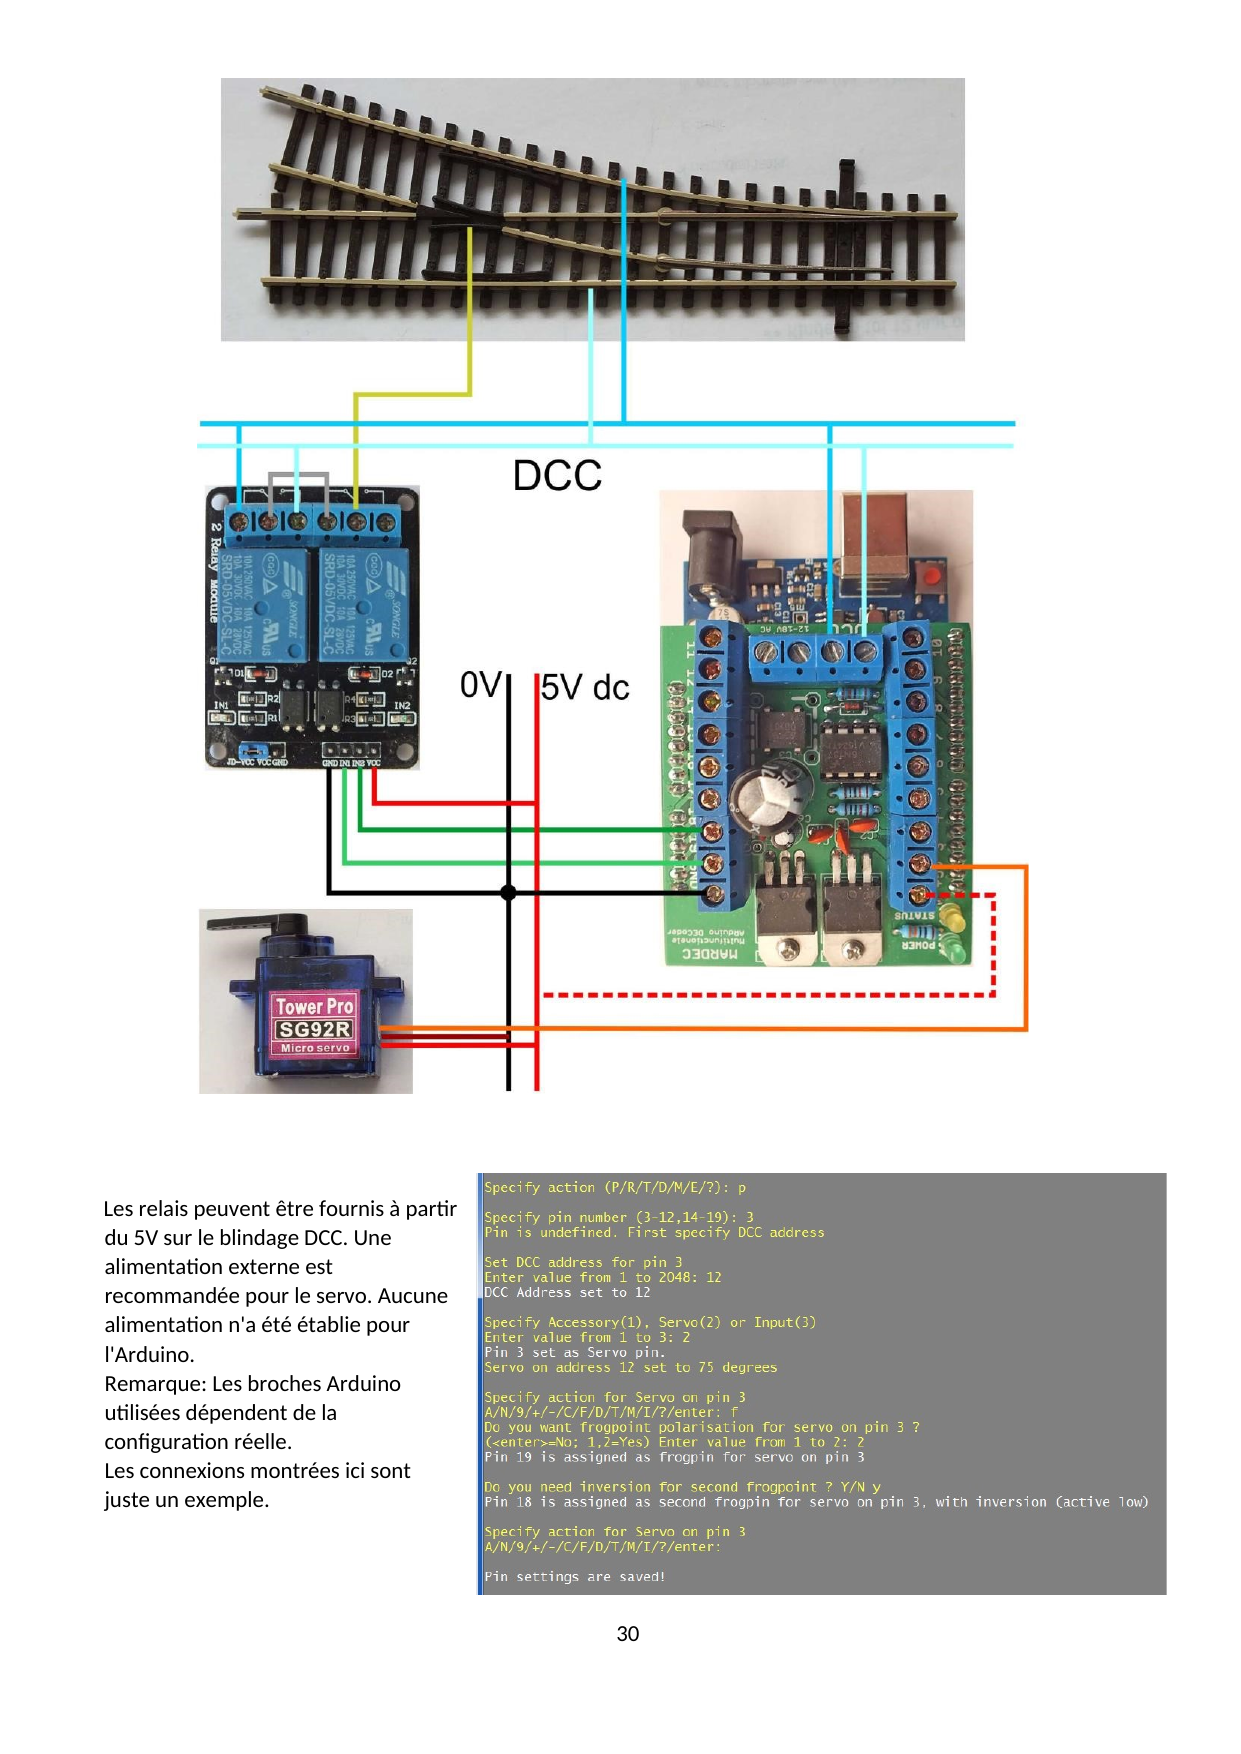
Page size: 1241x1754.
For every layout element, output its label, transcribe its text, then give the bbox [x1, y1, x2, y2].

picture [197, 78, 1029, 1094]
text Les relais peuvent être fournis à partir du 5V sur le blindage DCC. Une alimentation externe est recommandée pour le servo. Aucune alimentation n'a été établie pour l'Arduino. Remarque: Les broches Arduino utilisées dépendent de la configuration réelle. Les connexions montrées ici sont juste un exemple. [103, 1194, 476, 1513]
picture [476, 1173, 1167, 1595]
